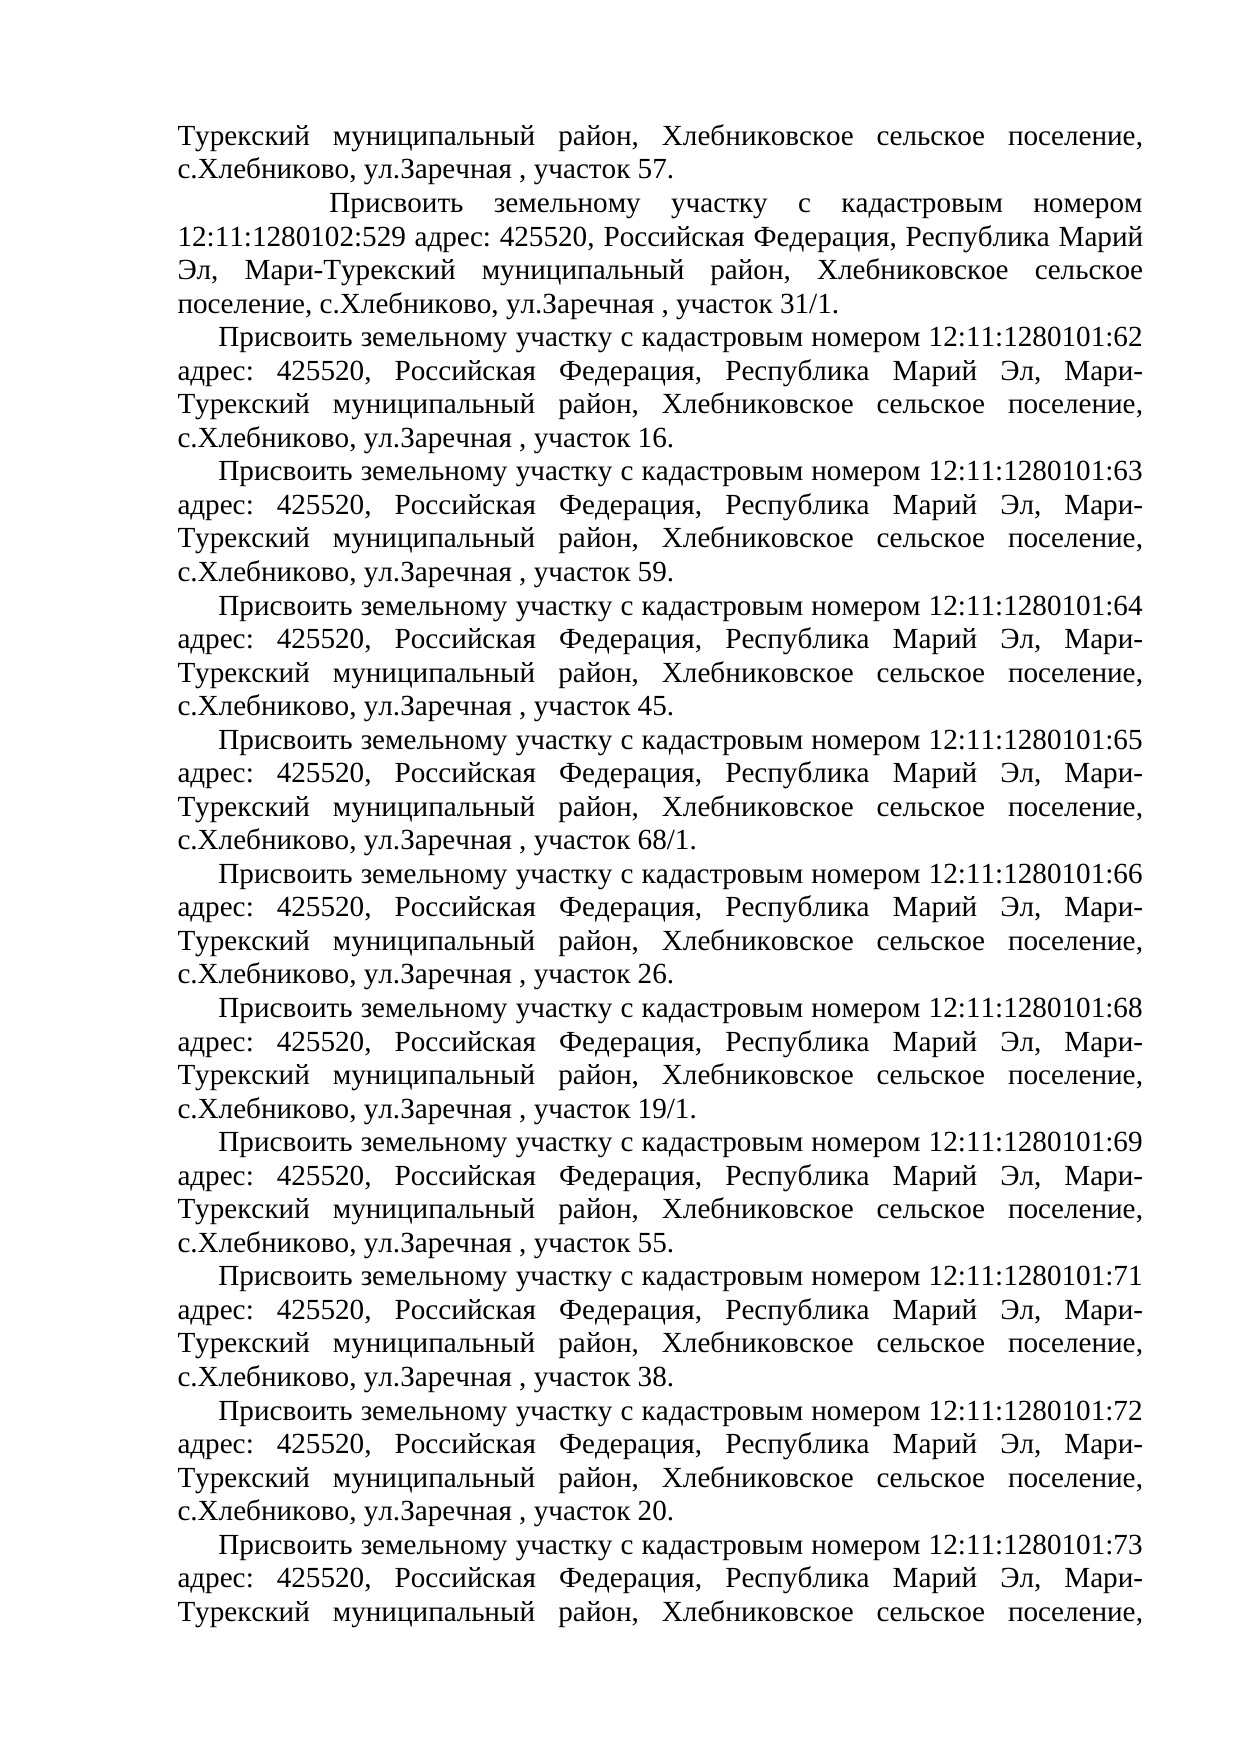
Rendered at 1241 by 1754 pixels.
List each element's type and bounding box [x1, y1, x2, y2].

table_cell [166, 118, 1155, 1627]
